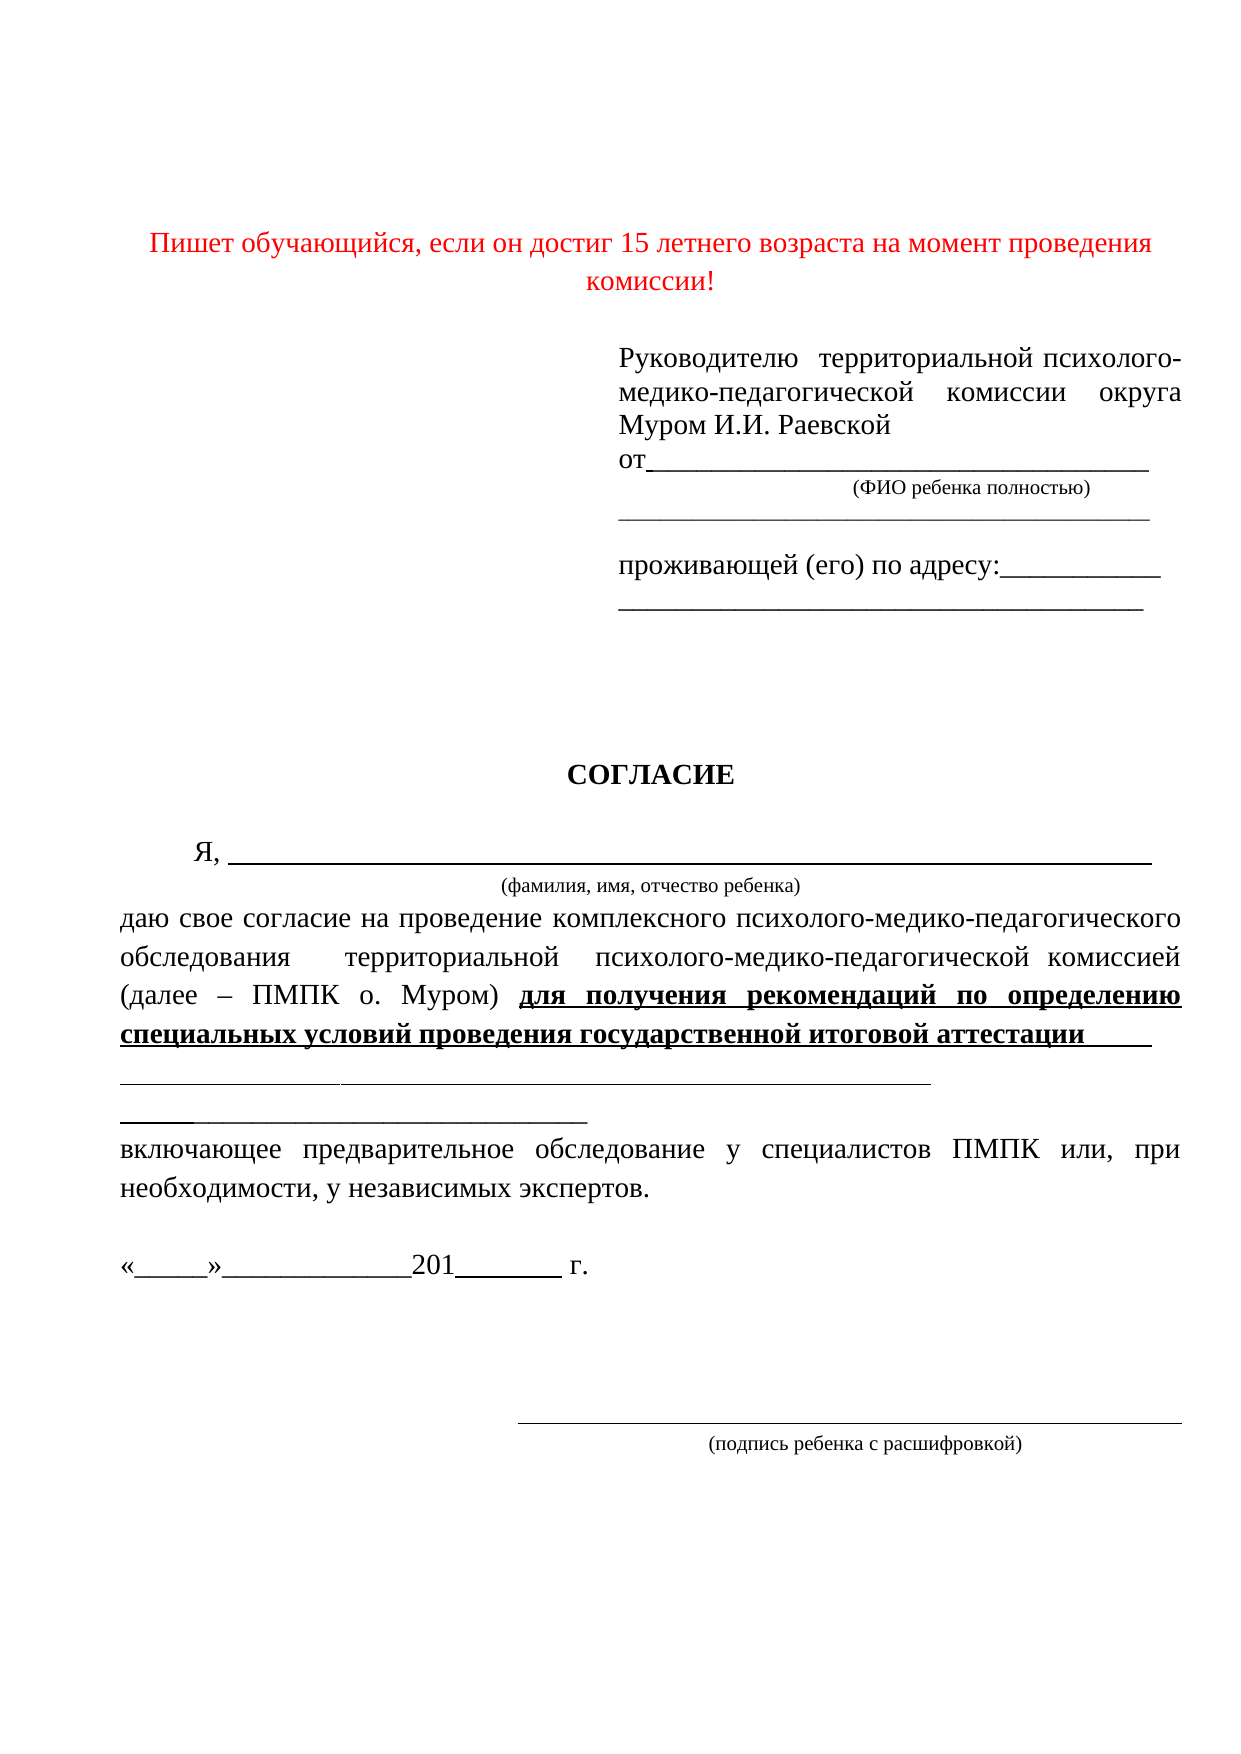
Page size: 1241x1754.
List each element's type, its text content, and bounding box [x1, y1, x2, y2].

text (подпись ребенка с расшифровкой) [120, 1430, 1182, 1454]
text Пишет обучающийся, если он достиг 15 летнего возраста на момент проведения комиссии! [120, 225, 1182, 297]
text Я, [120, 834, 1182, 868]
text даю свое согласие на проведение комплексного психолого-медико-педагогического обследования территориальной психолого-медико-педагогической комиссией (далее – ПМПК о. Муром) для получения рекомендаций по определению специальных условий проведения государственной итоговой аттестации ___________________________ [120, 900, 1182, 1127]
table_header Руководителю территориальной психолого-медико-педагогической комиссии округа Муром И.И. Раевской от __________________________________ (ФИО ребенка полностью) ___________________________________________________ проживающей (его) по адресу:___________ ____________________________________ [607, 340, 1193, 641]
text (фамилия, имя, отчество ребенка) [120, 873, 1182, 897]
text «_____»_____________201 г. [120, 1247, 1182, 1281]
text СОГЛАСИЕ [120, 757, 1182, 791]
text включающее предварительное обследование у специалистов ПМПК или, при необходимости, у независимых экспертов. [120, 1132, 1182, 1204]
